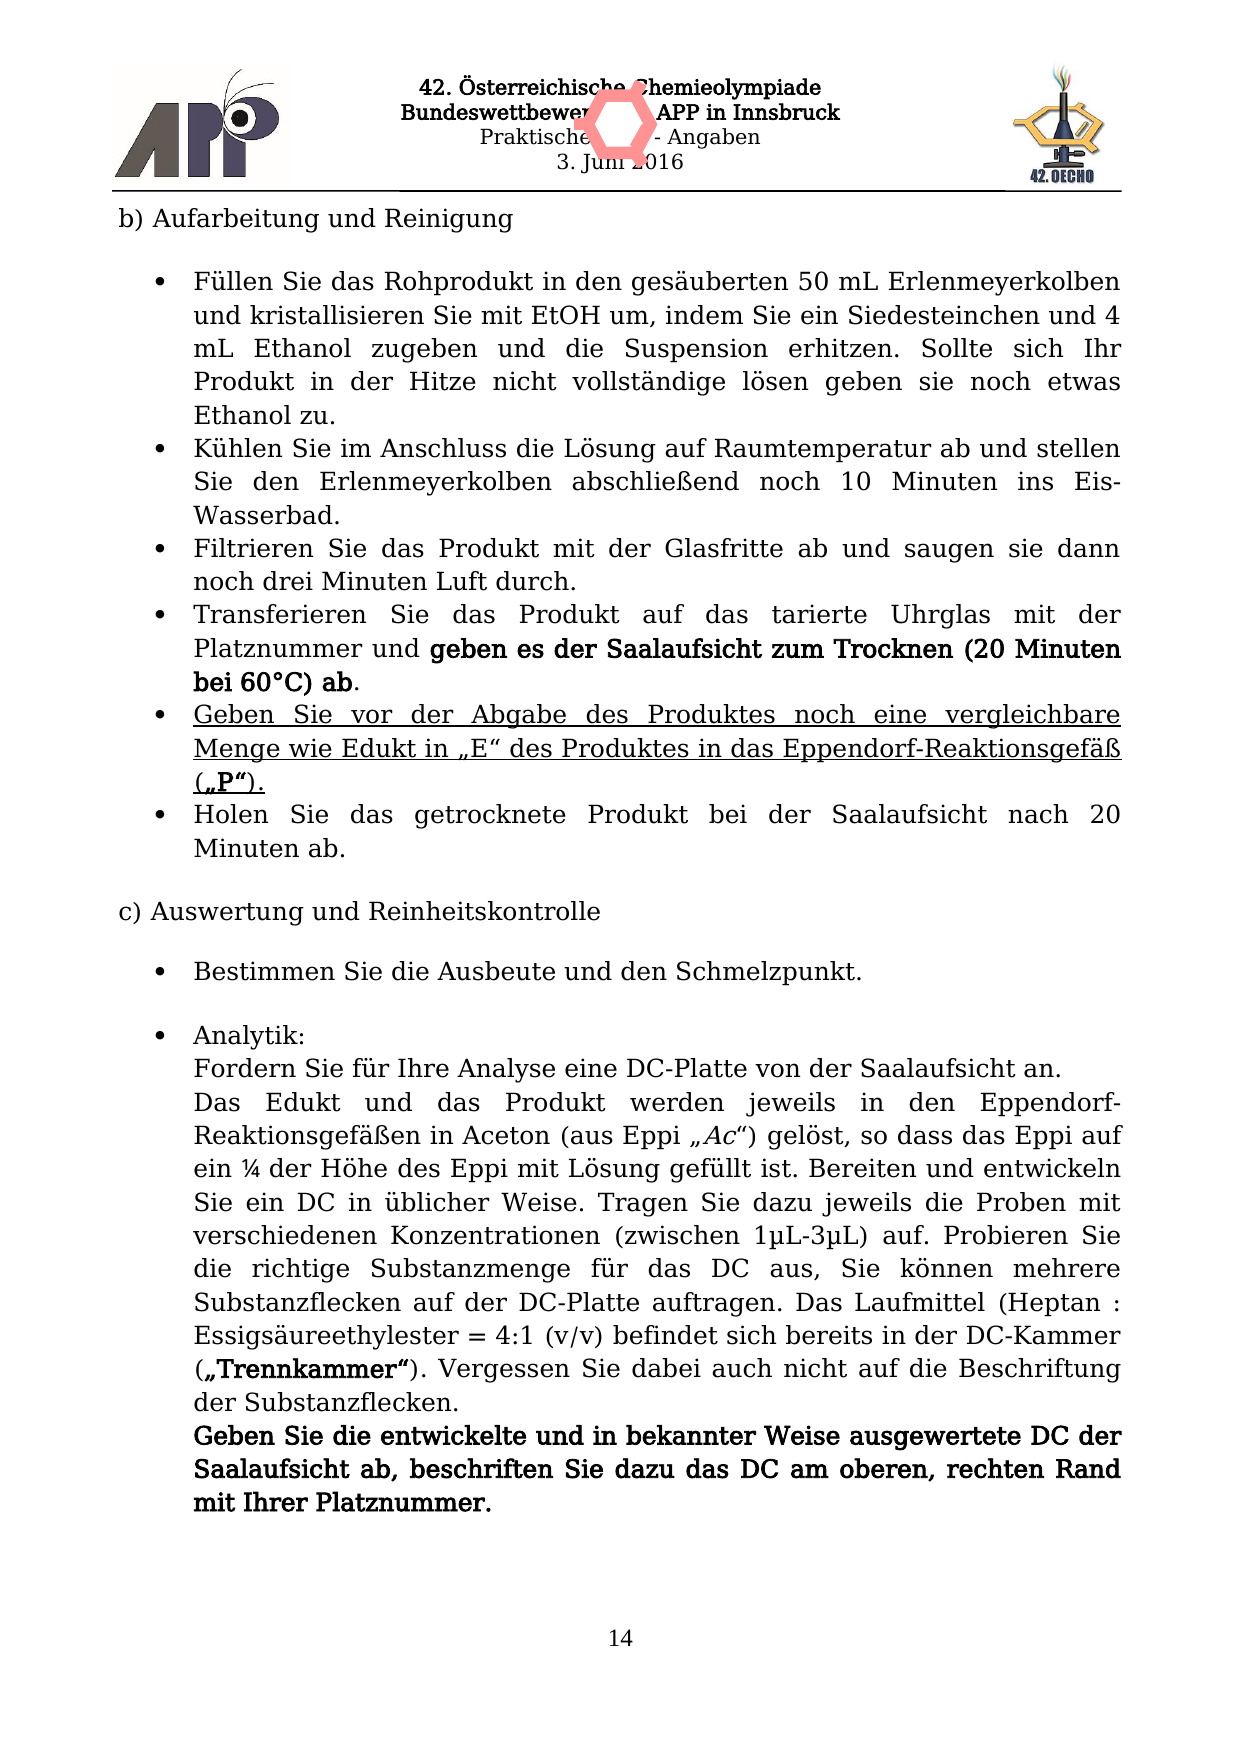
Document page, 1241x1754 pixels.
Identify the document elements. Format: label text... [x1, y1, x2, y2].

list Bestimmen Sie die Ausbeute und den Schmelzpunkt. [156, 956, 1122, 986]
list Das Edukt und das Produkt werden jeweils in den Eppendorf-Reaktionsgefäßen in Aceton (aus Eppi „Ac“) gelöst, so dass das Eppi auf ein ¼ der Höhe des Eppi mit Lösung gefüllt ist. Bereiten und entwickeln Sie ein DC in üblicher Weise. Tragen Sie dazu jeweils die Proben mit verschiedenen Konzentrationen (zwischen 1µL-3µL) auf. Probieren Sie die richtige Substanzmenge für das DC aus, Sie können mehrere Substanzflecken auf der DC-Platte auftragen. Das Laufmittel (Heptan : Essigsäureethylester = 4:1 (v/v) befindet sich bereits in der DC-Kammer („Trennkammer“). Vergessen Sie dabei auch nicht auf die Beschriftung der Substanzflecken. [193, 1083, 1122, 1416]
list Holen Sie das getrocknete Produkt bei der Saalaufsicht nach 20 Minuten ab. [156, 796, 1122, 863]
list Geben Sie vor der Abgabe des Produktes noch eine vergleichbare Menge wie Edukt in „E“ des Produktes in das Eppendorf-Reaktionsgefäß („P“). [156, 696, 1122, 796]
list Kühlen Sie im Anschluss die Lösung auf Raumtemperatur ab und stellen Sie den Erlenmeyerkolben abschließend noch 10 Minuten ins Eis-Wasserbad. [156, 429, 1122, 529]
list Analytik: [156, 1016, 1122, 1049]
text b) Aufarbeitung und Reinigung [118, 203, 1122, 233]
list Geben Sie die entwickelte und in bekannter Weise ausgewertete DC der Saalaufsicht ab, beschriften Sie dazu das DC am oberen, rechten Rand mit Ihrer Platznummer. [193, 1416, 1122, 1516]
list Füllen Sie das Rohprodukt in den gesäuberten 50 mL Erlenmeyerkolben und kristallisieren Sie mit EtOH um, indem Sie ein Siedesteinchen und 4 mL Ethanol zugeben und die Suspension erhitzen. Sollte sich Ihr Produkt in der Hitze nicht vollständige lösen geben sie noch etwas Ethanol zu. [156, 263, 1122, 429]
list Filtrieren Sie das Produkt mit der Glasfritte ab und saugen sie dann noch drei Minuten Luft durch. [156, 529, 1122, 596]
list Fordern Sie für Ihre Analyse eine DC-Platte von der Saalaufsicht an. [193, 1049, 1122, 1083]
list Transferieren Sie das Produkt auf das tarierte Uhrglas mit der Platznummer und geben es der Saalaufsicht zum Trocknen (20 Minuten bei 60°C) ab. [156, 596, 1122, 696]
text c) Auswertung und Reinheitskontrolle [118, 896, 1122, 926]
